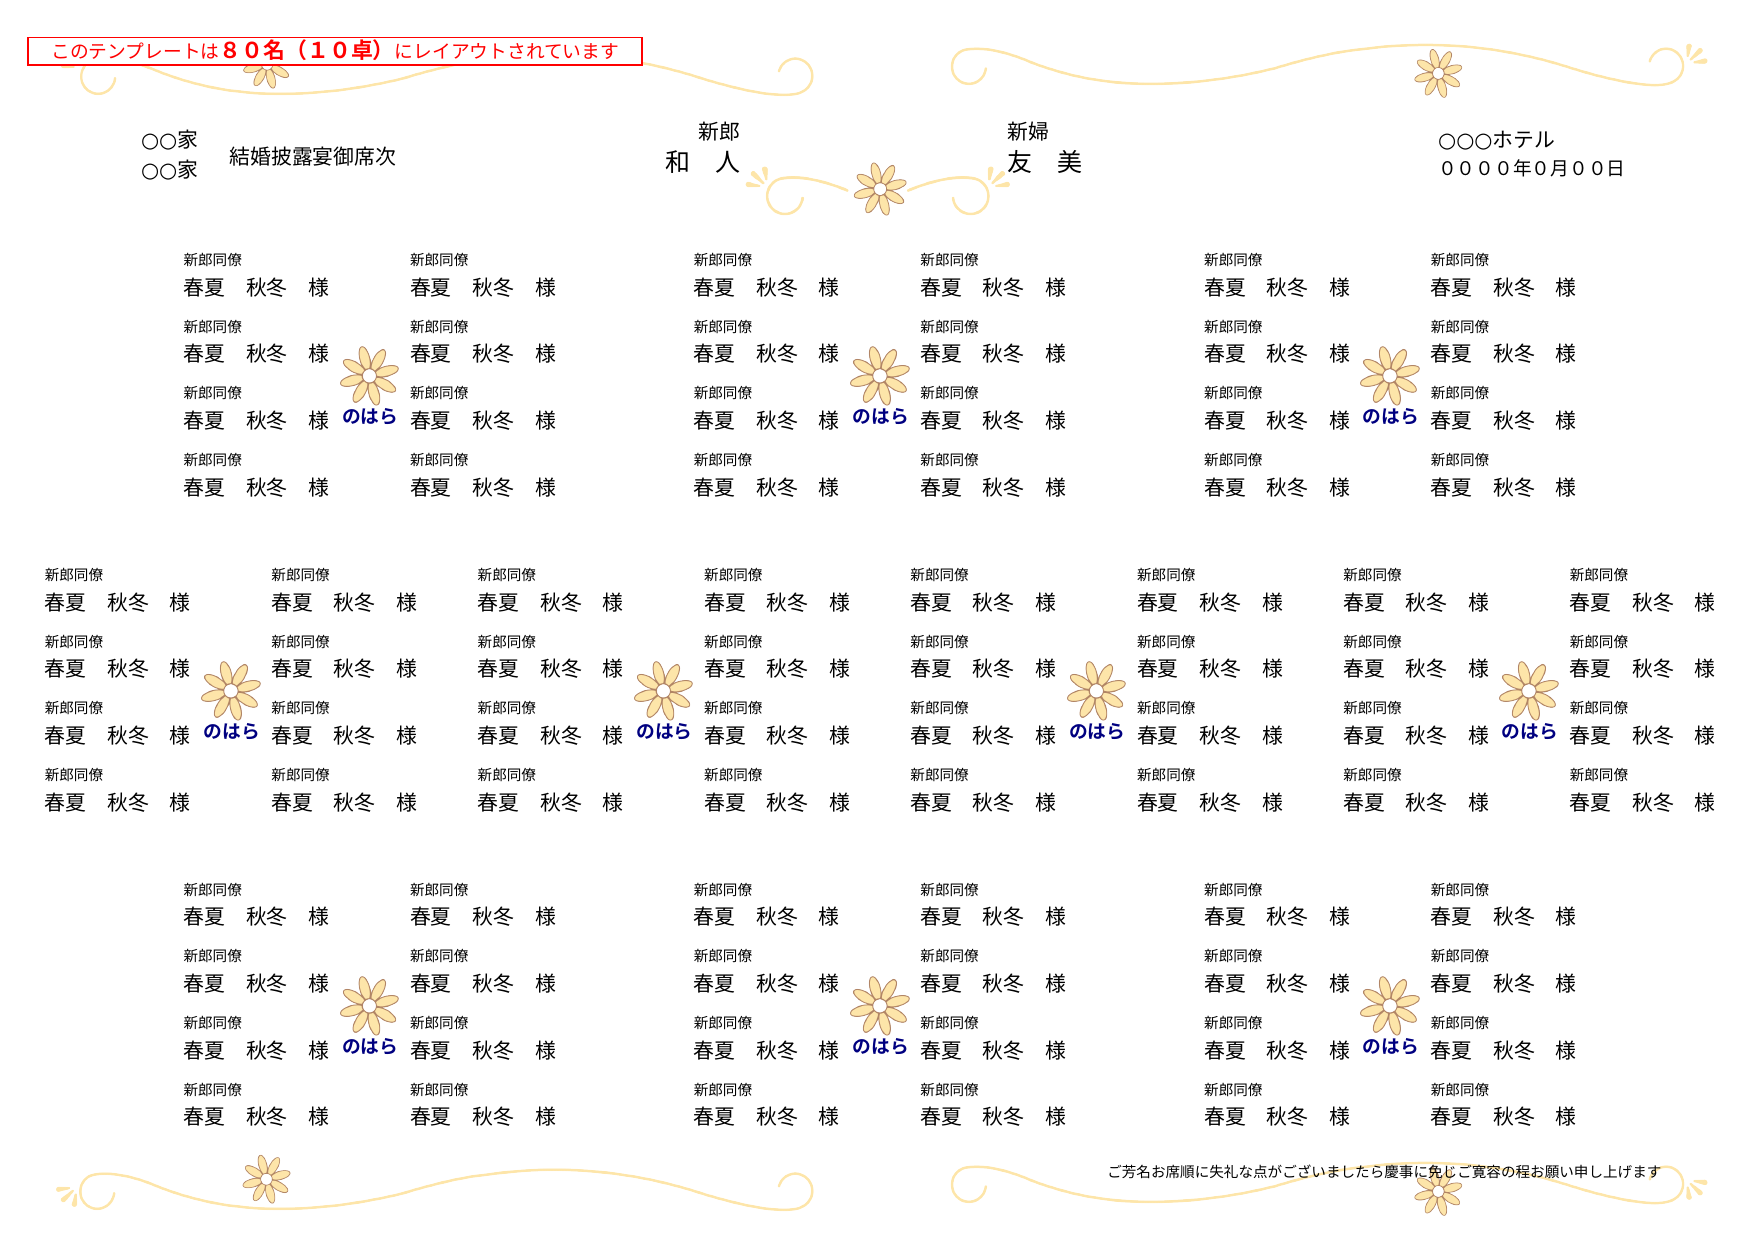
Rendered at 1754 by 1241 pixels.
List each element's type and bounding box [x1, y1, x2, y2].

picture [848, 973, 913, 1039]
picture [338, 343, 402, 409]
picture [1358, 973, 1423, 1039]
picture [949, 42, 1710, 101]
picture [55, 37, 816, 99]
picture [338, 973, 402, 1039]
picture [1065, 658, 1129, 724]
picture [848, 343, 913, 409]
picture [949, 1159, 1710, 1219]
picture [54, 1151, 815, 1214]
picture [199, 658, 264, 724]
picture [632, 658, 696, 724]
picture [1358, 343, 1423, 409]
picture [743, 160, 1011, 217]
picture [1497, 658, 1562, 724]
